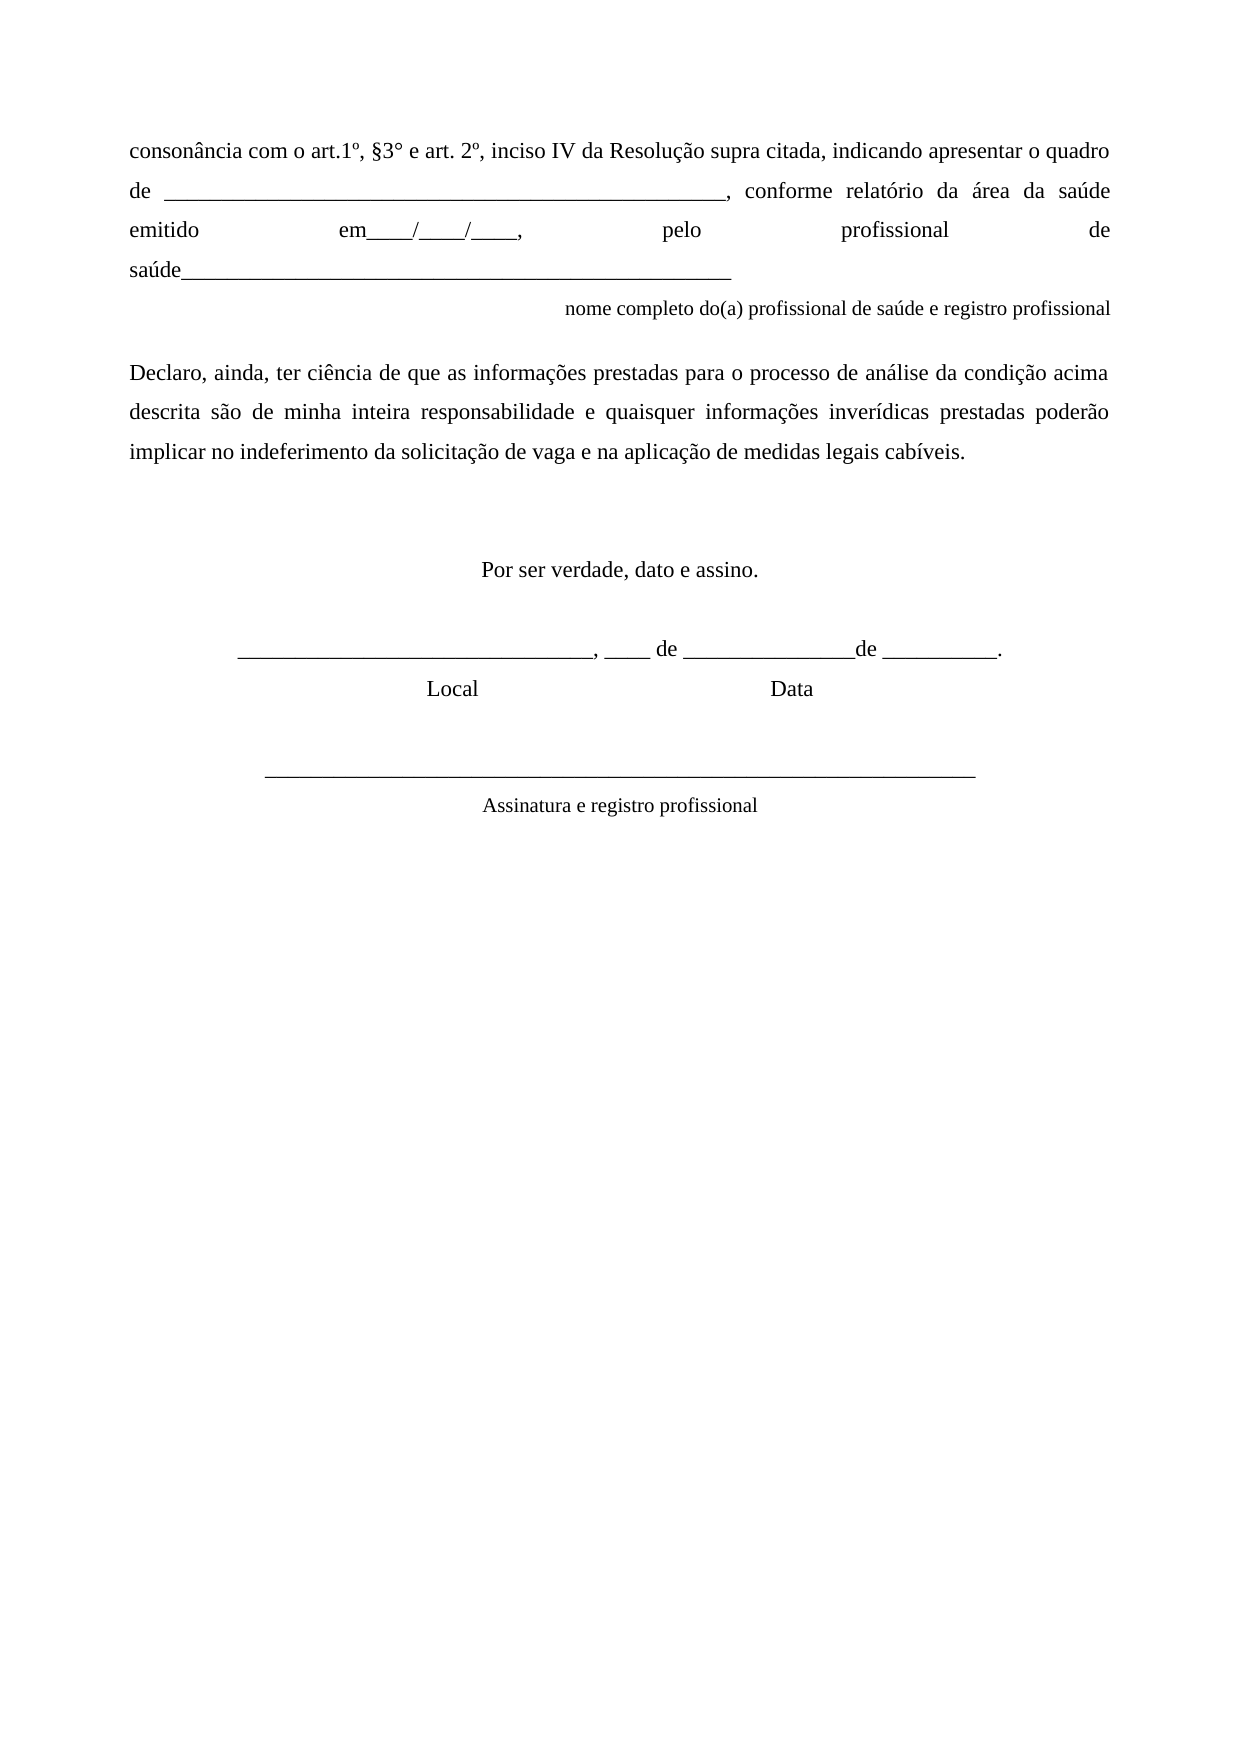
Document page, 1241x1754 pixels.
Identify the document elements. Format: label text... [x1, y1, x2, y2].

text nome completo do(a) profissional de saúde e registro profissional [129, 295, 1111, 319]
text ______________________________________________________________ [129, 754, 1111, 780]
text _______________________________, ____ de _______________de __________. [129, 635, 1111, 662]
text Assinatura e registro profissional [129, 793, 1111, 817]
text Por ser verdade, dato e assino. [129, 556, 1111, 583]
text Declaro, ainda, ter ciência de que as informações prestadas para o processo de análise da condição acima descrita são de minha inteira responsabilidade e quaisquer informações inverídicas prestadas poderão implicar no indeferimento da solicitação de vaga e na aplicação de medidas legais cabíveis. [129, 359, 1111, 464]
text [129, 137, 1111, 282]
text Local Data [129, 675, 1111, 701]
